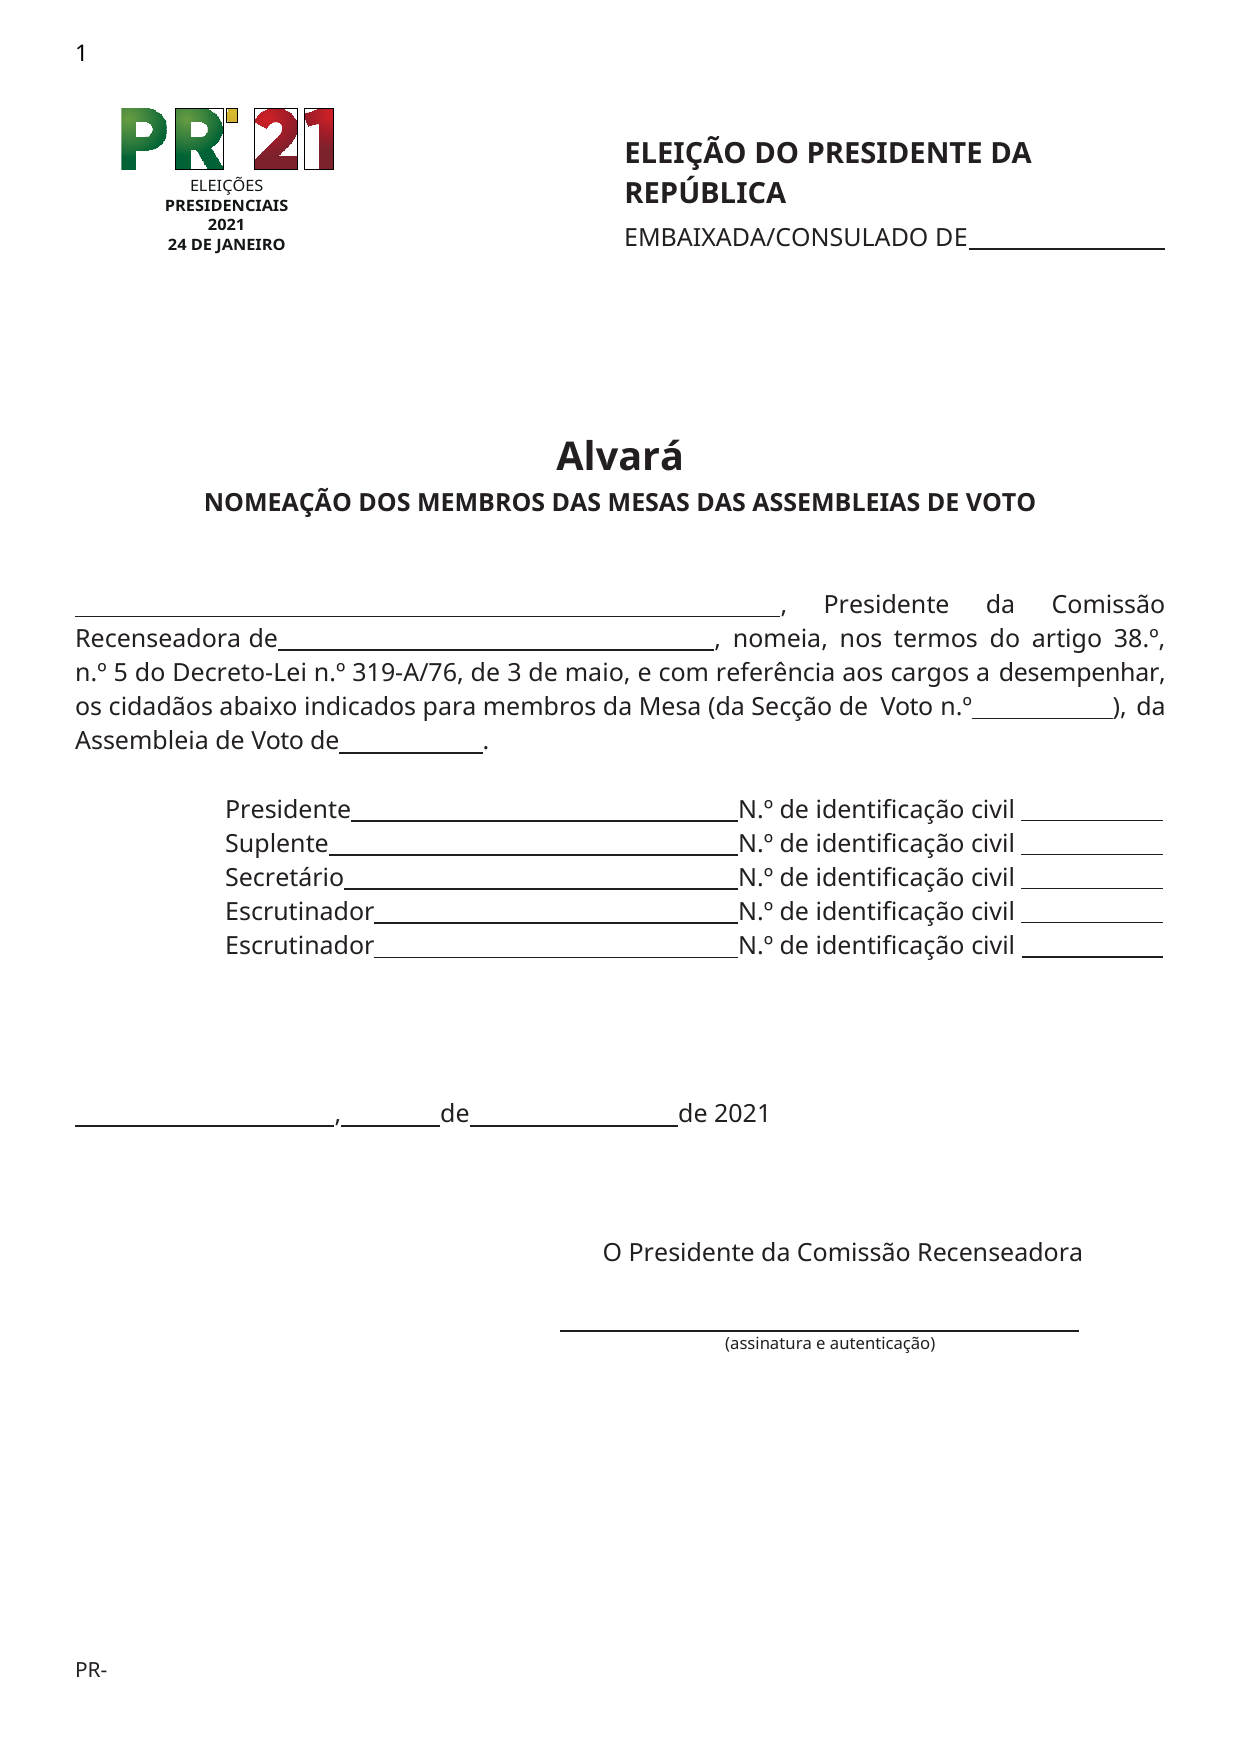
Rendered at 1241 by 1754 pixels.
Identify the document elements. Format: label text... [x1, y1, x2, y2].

text ELEIÇÃO DO PRESIDENTE DA REPÚBLICA [624, 133, 1178, 212]
text Presidente N.º de identificação civil Suplente N.º de identificação civil Secretário N.º de identificação civil Escrutinador N.º de identificação civil Escrutinador N.º de identificação civil [225, 791, 1163, 962]
picture [176, 109, 223, 169]
subtitle NOMEAÇÃO DOS MEMBROS DAS MESAS DAS ASSEMBLEIAS DE VOTO [115, 484, 1125, 518]
picture [121, 108, 167, 170]
text , Presidente da Comissão Recenseadora de , nomeia, nos termos do artigo 38.º, n.º 5 do Decreto-Lei n.º 319-A/76, de 3 de maio, e com referência aos cargos a desempenhar, os cidadãos abaixo indicados para membros da Mesa (da Secção de Voto n.º ), da Assembleia de Voto de . [75, 587, 1166, 757]
picture [227, 109, 237, 122]
picture [305, 109, 333, 169]
text (assinatura e autenticação) [725, 1321, 1178, 1354]
text PRESIDENCIAIS 2021 [148, 196, 305, 234]
subtitle Alvará [115, 428, 1125, 482]
text EMBAIXADA/CONSULADO DE [624, 219, 1178, 254]
text O Presidente da Comissão Recenseadora [602, 1234, 1178, 1269]
text , de de 2021 [75, 1096, 1178, 1130]
text ELEIÇÕES [148, 176, 305, 196]
picture [255, 109, 297, 169]
text 24 DE JANEIRO [148, 234, 305, 254]
